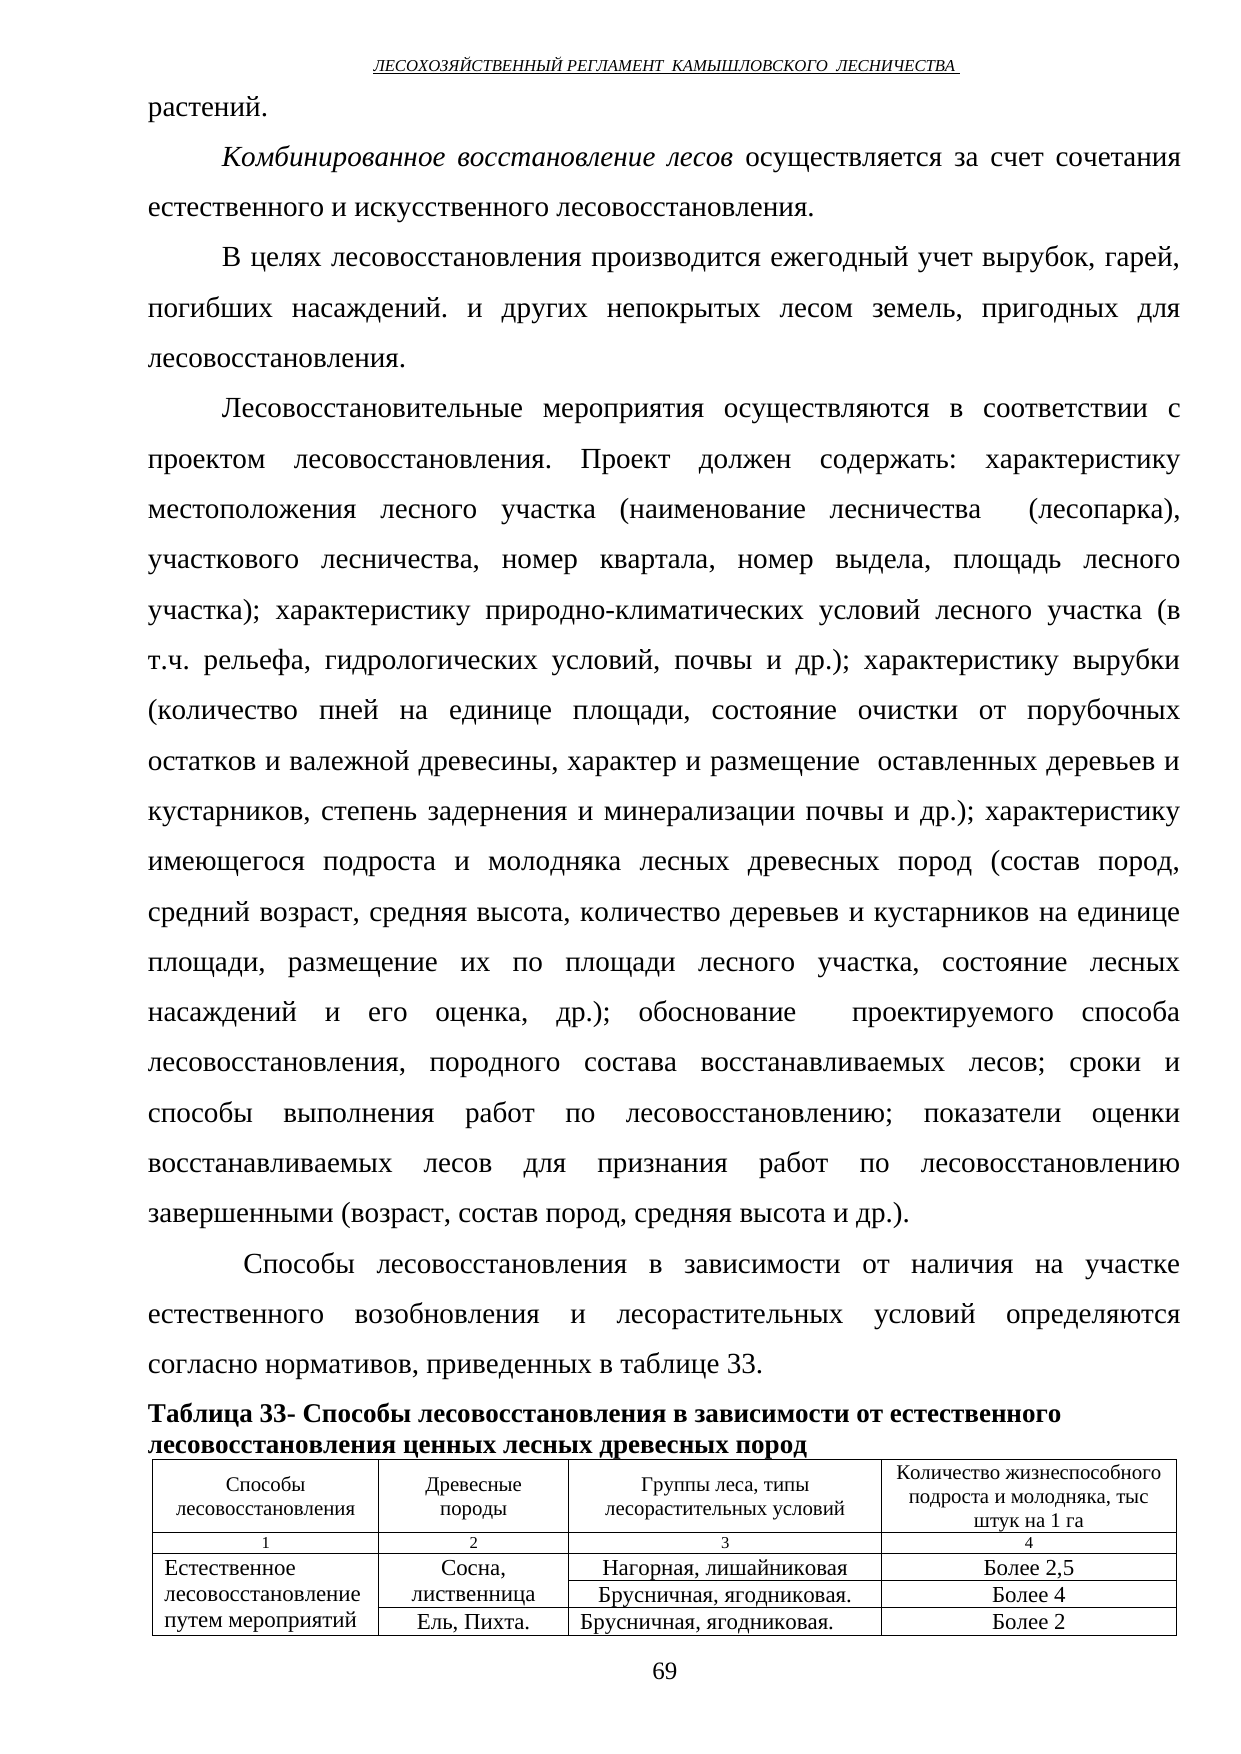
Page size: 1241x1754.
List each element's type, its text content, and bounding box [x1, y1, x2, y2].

text Таблица 33- Способы лесовосстановления в зависимости от естественного лесовосстановления ценных лесных древесных пород [148, 1397, 1181, 1459]
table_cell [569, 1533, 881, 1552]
text В целях лесовосстановления производится ежегодный учет вырубок, гарей, погибших насаждений. и других непокрытых лесом земель, пригодных для лесовосстановления. [148, 239, 1181, 374]
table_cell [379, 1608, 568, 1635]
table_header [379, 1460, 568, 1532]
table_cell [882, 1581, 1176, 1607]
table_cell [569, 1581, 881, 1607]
text Лесовосстановительные мероприятия осуществляются в соответствии с проектом лесовосстановления. Проект должен содержать: характеристику местоположения лесного участка (наименование лесничества (лесопарка), участкового лесничества, номер квартала, номер выдела, площадь лесного участка); характеристику природно-климатических условий лесного участка (в т.ч. рельефа, гидрологических условий, почвы и др.); характеристику вырубки (количество пней на единице площади, состояние очистки от порубочных остатков и валежной древесины, характер и размещение оставленных деревьев и кустарников, степень задернения и минерализации почвы и др.); характеристику имеющегося подроста и молодняка лесных древесных пород (состав пород, средний возраст, средняя высота, количество деревьев и кустарников на единице площади, размещение их по площади лесного участка, состояние лесных насаждений и его оценка, др.); обоснование проектируемого способа лесовосстановления, породного состава восстанавливаемых лесов; сроки и способы выполнения работ по лесовосстановлению; показатели оценки восстанавливаемых лесов для признания работ по лесовосстановлению завершенными (возраст, состав пород, средняя высота и др.). [148, 391, 1181, 1229]
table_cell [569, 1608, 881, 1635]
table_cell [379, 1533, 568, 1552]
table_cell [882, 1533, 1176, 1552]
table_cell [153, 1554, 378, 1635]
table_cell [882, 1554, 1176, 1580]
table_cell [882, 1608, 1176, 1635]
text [148, 89, 1181, 122]
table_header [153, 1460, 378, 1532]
text Способы лесовосстановления в зависимости от наличия на участке естественного возобновления и лесорастительных условий определяются согласно нормативов, приведенных в таблице 33. [148, 1246, 1181, 1380]
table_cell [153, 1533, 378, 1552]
text Комбинированное восстановление лесов осуществляется за счет сочетания естественного и искусственного лесовосстановления. [148, 139, 1181, 223]
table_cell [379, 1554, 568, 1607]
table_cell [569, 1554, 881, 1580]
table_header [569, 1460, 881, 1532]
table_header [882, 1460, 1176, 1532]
